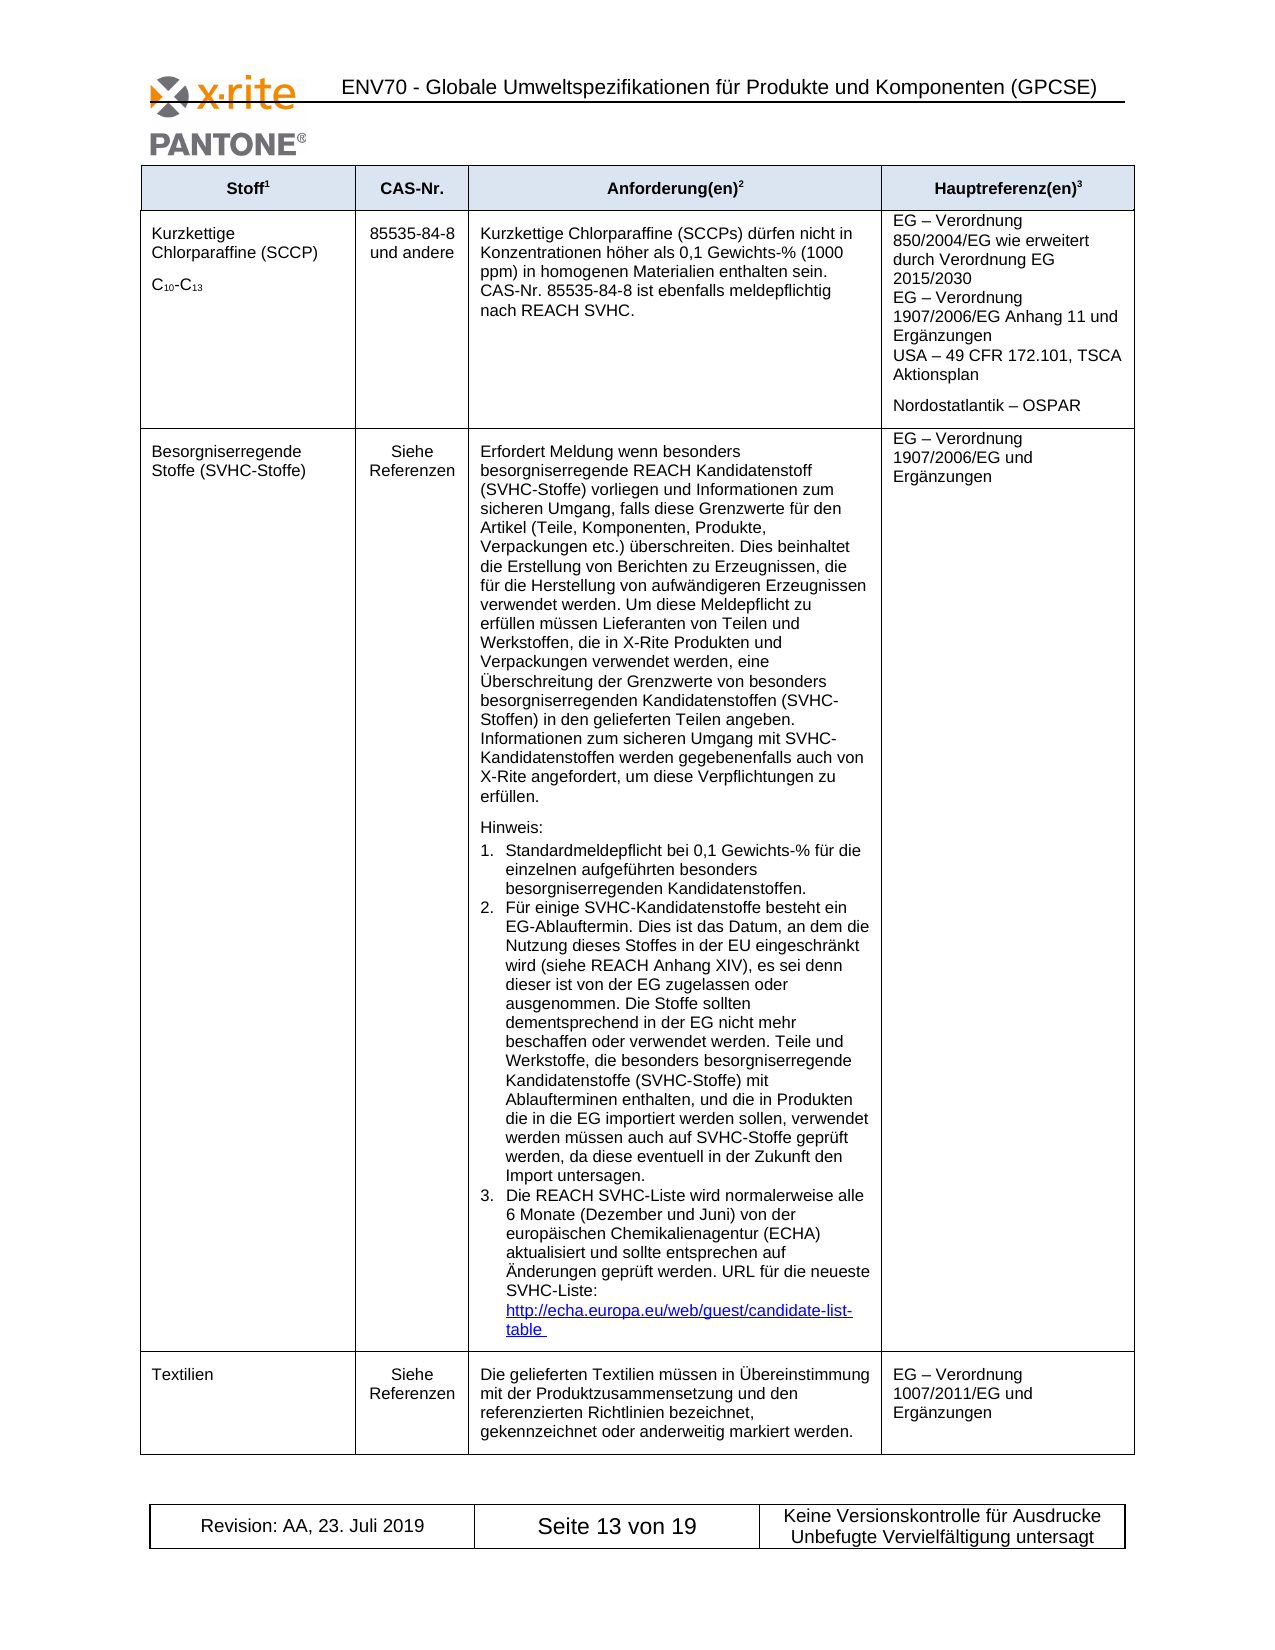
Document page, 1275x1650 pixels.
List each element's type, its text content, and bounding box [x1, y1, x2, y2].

table_cell 85535-84-8 und andere [356, 211, 468, 428]
table_cell Siehe Referenzen [356, 1352, 468, 1454]
table_cell Kurzkettige Chlorparaffine (SCCP) C10-C13 [141, 211, 355, 428]
table_cell Kurzkettige Chlorparaffine (SCCPs) dürfen nicht in Konzentrationen höher als 0,1 Gewichts-% (1000 ppm) in homogenen Materialien enthalten sein. CAS-Nr. 85535-84-8 ist ebenfalls meldepflichtig nach REACH SVHC. [469, 211, 881, 428]
table_cell Besorgniserregende Stoffe (SVHC-Stoffe) [141, 429, 355, 1351]
table_cell Erfordert Meldung wenn besonders besorgniserregende REACH Kandidatenstoff (SVHC-Stoffe) vorliegen und Informationen zum sicheren Umgang, falls diese Grenzwerte für den Artikel (Teile, Komponenten, Produkte, Verpackungen etc.) überschreiten. Dies beinhaltet die Erstellung von Berichten zu Erzeugnissen, die für die Herstellung von aufwändigeren Erzeugnissen verwendet werden. Um diese Meldepflicht zu erfüllen müssen Lieferanten von Teilen und Werkstoffen, die in X-Rite Produkten und Verpackungen verwendet werden, eine Überschreitung der Grenzwerte von besonders besorgniserregenden Kandidatenstoffen (SVHC-Stoffen) in den gelieferten Teilen angeben. Informationen zum sicheren Umgang mit SVHC-Kandidatenstoffen werden gegebenenfalls auch von X-Rite angefordert, um diese Verpflichtungen zu erfüllen. Hinweis: Standardmeldepflicht bei 0,1 Gewichts-% für die einzelnen aufgeführten besonders besorgniserregenden Kandidatenstoffen. Für einige SVHC-Kandidatenstoffe besteht ein EG-Ablauftermin. Dies ist das Datum, an dem die Nutzung dieses Stoffes in der EU eingeschränkt wird (siehe REACH Anhang XIV), es sei denn dieser ist von der EG zugelassen oder ausgenommen. Die Stoffe sollten dementsprechend in der EG nicht mehr beschaffen oder verwendet werden. Teile und Werkstoffe, die besonders besorgniserregende Kandidatenstoffe (SVHC-Stoffe) mit Ablaufterminen enthalten, und die in Produkten die in die EG importiert werden sollen, verwendet werden müssen auch auf SVHC-Stoffe geprüft werden, da diese eventuell in der Zukunft den Import untersagen. Die REACH SVHC-Liste wird normalerweise alle 6 Monate (Dezember und Juni) von der europäischen Chemikalienagentur (ECHA) aktualisiert und sollte entsprechen auf Änderungen geprüft werden. URL für die neueste SVHC-Liste: http://echa.europa.eu/web/guest/candidate-list-table [469, 429, 881, 1351]
table_header Anforderung(en)2 [469, 166, 881, 210]
picture [150, 75, 307, 101]
table_cell EG – Verordnung 850/2004/EG wie erweitert durch Verordnung EG 2015/2030 EG – Verordnung 1907/2006/EG Anhang 11 und Ergänzungen USA – 49 CFR 172.101, TSCA Aktionsplan Nordostatlantik – OSPAR [882, 211, 1134, 428]
picture [150, 103, 307, 156]
table_header Stoff1 [142, 166, 355, 210]
table_cell Textilien [141, 1352, 355, 1454]
table_header CAS-Nr. [356, 166, 468, 210]
table_cell EG – Verordnung 1007/2011/EG und Ergänzungen [882, 1352, 1134, 1454]
table_header Hauptreferenz(en)3 [882, 166, 1134, 210]
table_cell EG – Verordnung 1907/2006/EG und Ergänzungen [882, 429, 1134, 1351]
table_cell Siehe Referenzen [356, 429, 468, 1351]
table_cell Die gelieferten Textilien müssen in Übereinstimmung mit der Produktzusammensetzung und den referenzierten Richtlinien bezeichnet, gekennzeichnet oder anderweitig markiert werden. [469, 1352, 881, 1454]
